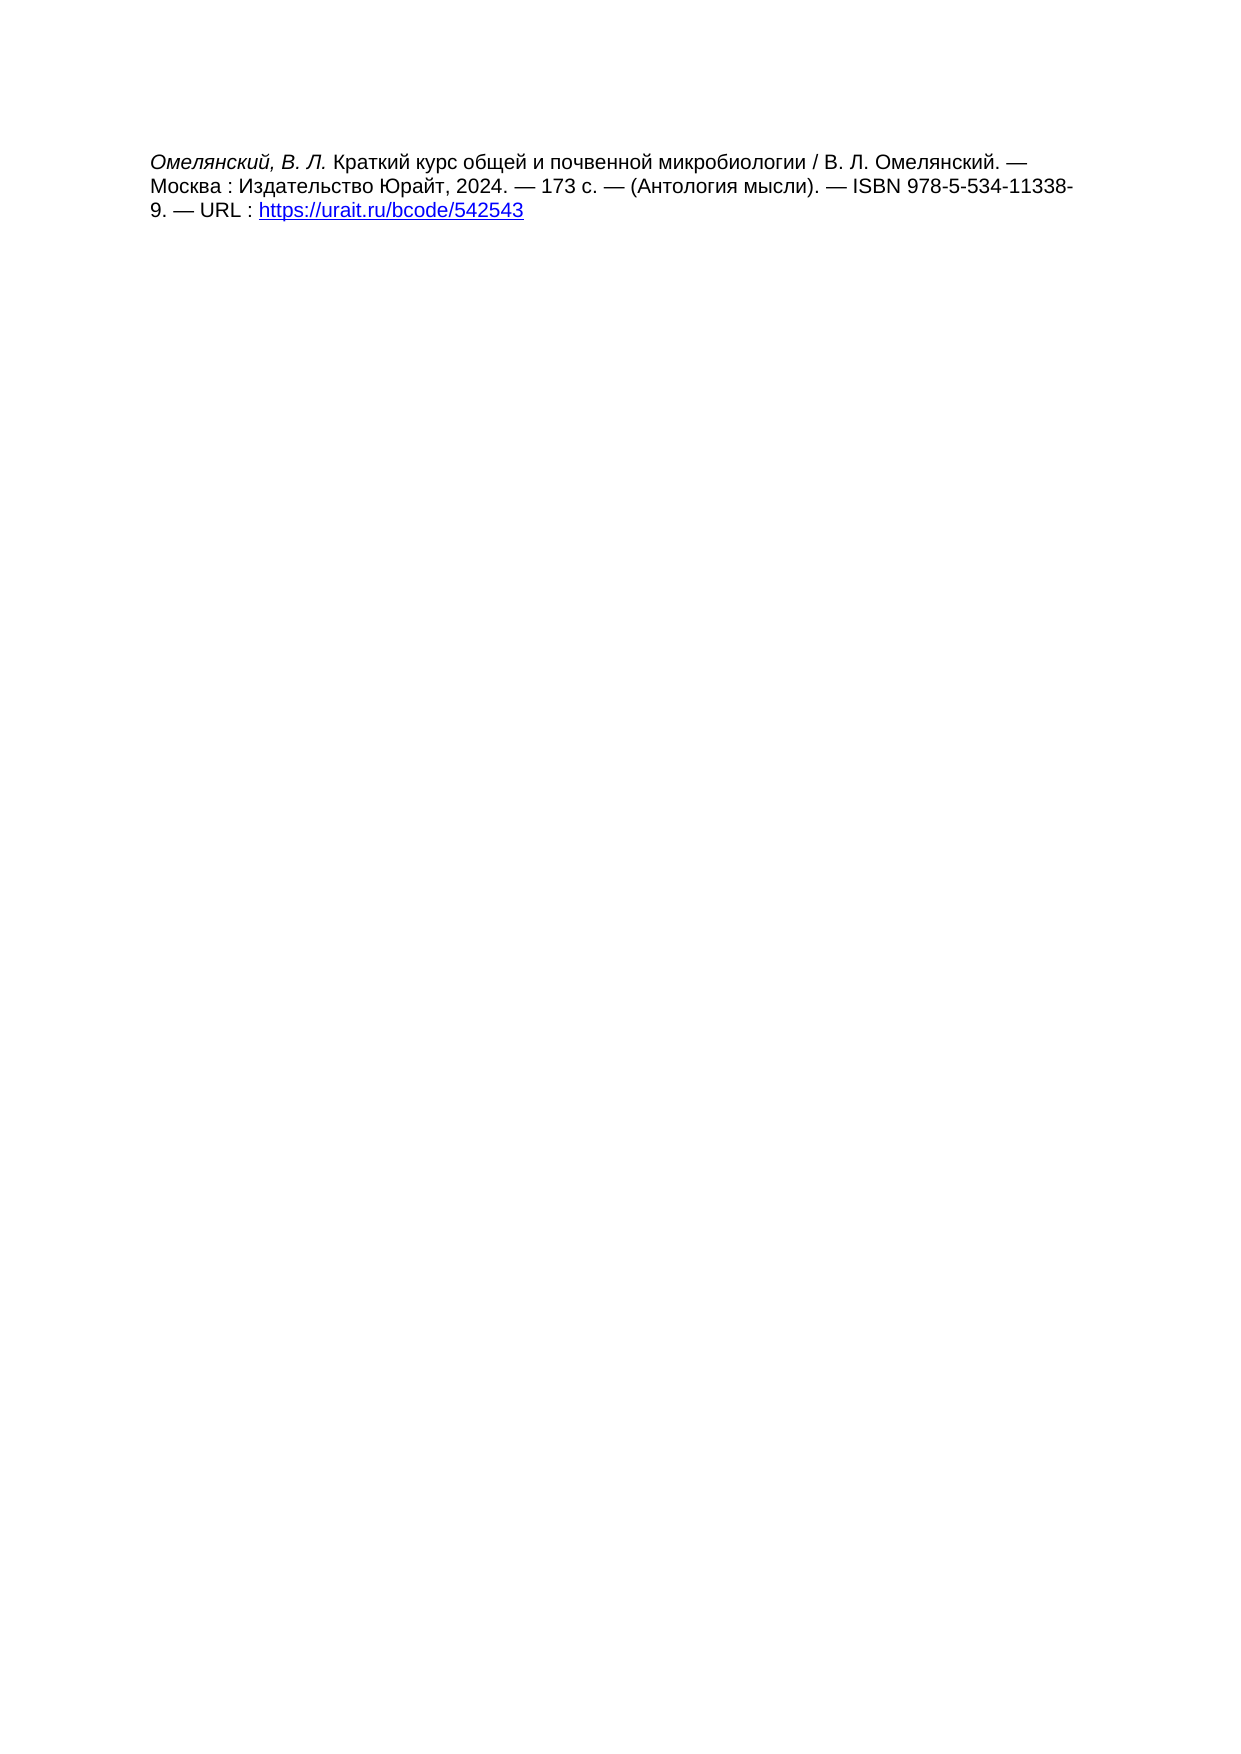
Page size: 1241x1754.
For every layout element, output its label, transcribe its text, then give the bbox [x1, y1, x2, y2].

text Омелянский, В. Л. Краткий курс общей и почвенной микробиологии / В. Л. Омелянский. — Москва : Издательство Юрайт, 2024. — 173 с. — (Антология мысли). — ISBN 978-5-534-11338-9. — URL : https://urait.ru/bcode/542543 [150, 150, 1090, 222]
